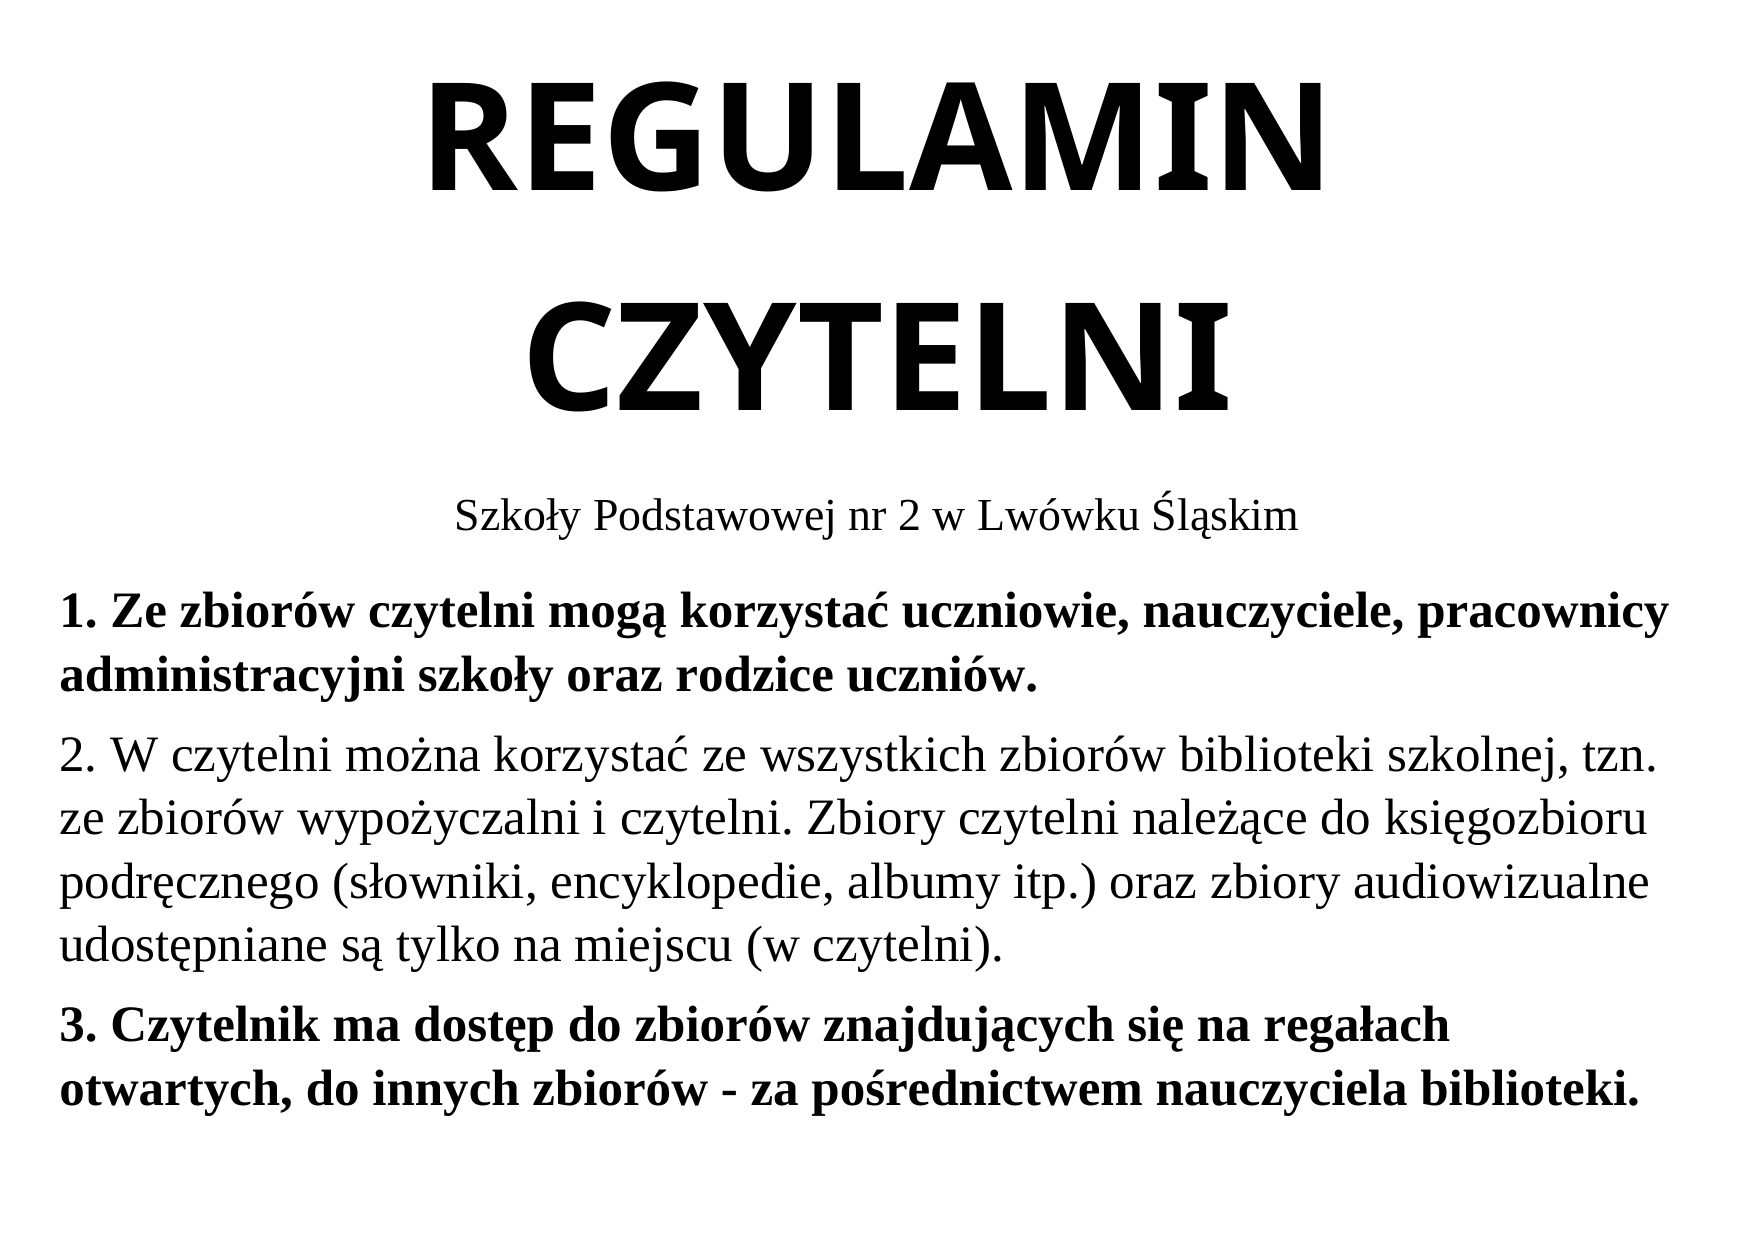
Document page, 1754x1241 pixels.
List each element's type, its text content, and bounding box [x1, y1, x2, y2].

text REGULAMIN CZYTELNI [59, 29, 1695, 454]
text Szkoły Podstawowej nr 2 w Lwówku Śląskim [59, 487, 1695, 540]
text 1. Ze zbiorów czytelni mogą korzystać uczniowie, nauczyciele, pracownicy administracyjni szkoły oraz rodzice uczniów. [59, 580, 1695, 702]
text 2. W czytelni można korzystać ze wszystkich zbiorów biblioteki szkolnej, tzn. ze zbiorów wypożyczalni i czytelni. Zbiory czytelni należące do księgozbioru podręcznego (słowniki, encyklopedie, albumy itp.) oraz zbiory audiowizualne udostępniane są tylko na miejscu (w czytelni). [59, 723, 1695, 973]
text 3. Czytelnik ma dostęp do zbiorów znajdujących się na regałach otwartych, do innych zbiorów - za pośrednictwem nauczyciela biblioteki. [59, 994, 1695, 1116]
